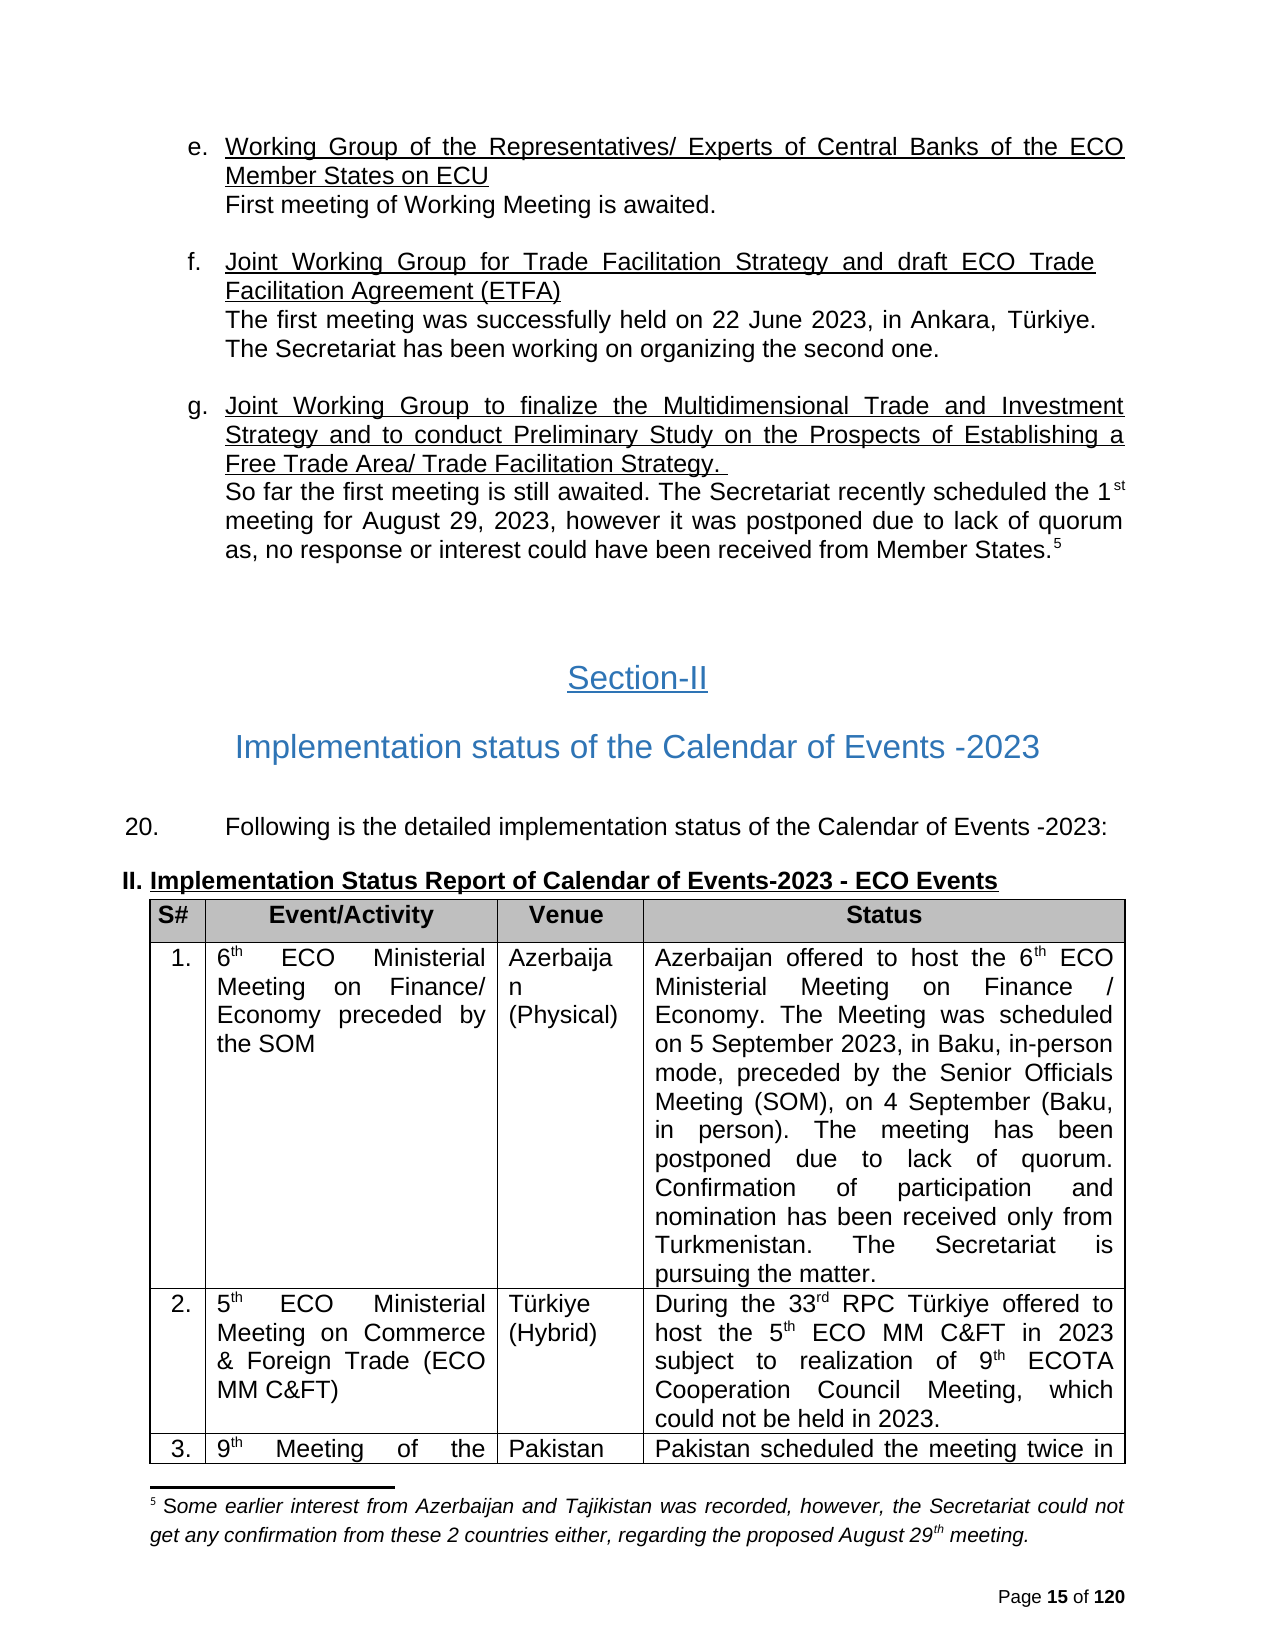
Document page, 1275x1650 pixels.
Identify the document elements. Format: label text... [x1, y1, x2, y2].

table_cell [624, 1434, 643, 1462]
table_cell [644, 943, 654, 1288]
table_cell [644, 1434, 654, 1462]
text The first meeting was successfully held on 22 June 2023, in Ankara, Türkiye. The Secretariat has been working on organizing the second one. [187, 305, 1096, 362]
table_cell [194, 1434, 205, 1462]
table_cell Azerbaijan (Physical) [498, 943, 643, 1288]
text II. Implementation Status Report of Calendar of Events-2023 - ECO Events [122, 866, 1125, 894]
table_cell [151, 1434, 171, 1462]
list Working Group of the Representatives/ Experts of Central Banks of the ECO Member States on ECU [187, 132, 1125, 190]
table_cell 6th ECO Ministerial Meeting on Finance/ Economy preceded by the SOM [206, 943, 497, 1288]
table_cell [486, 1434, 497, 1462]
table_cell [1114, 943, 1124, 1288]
list Joint Working Group to finalize the Multidimensional Trade and Investment Strategy and to conduct Preliminary Study on the Prospects of Establishing a Free Trade Area/ Trade Facilitation Strategy. [187, 391, 1125, 477]
subtitle Section-II [150, 658, 1125, 696]
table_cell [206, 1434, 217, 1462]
table_header Venue [498, 900, 643, 942]
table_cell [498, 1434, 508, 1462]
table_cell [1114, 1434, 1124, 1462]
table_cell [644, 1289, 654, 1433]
table_cell 5th ECO Ministerial Meeting on Commerce & Foreign Trade (ECO MM C&FT) [206, 1289, 497, 1433]
subtitle Implementation status of the Calendar of Events -2023 [150, 727, 1125, 765]
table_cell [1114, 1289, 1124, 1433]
table_cell [151, 1289, 205, 1433]
table_cell [151, 943, 205, 1288]
table_cell Türkiye (Hybrid) [498, 1289, 643, 1433]
table_header Status [644, 900, 1124, 942]
table_header Event/Activity [206, 900, 497, 942]
list So far the first meeting is still awaited. The Secretariat recently scheduled the 1st meeting for August 29, 2023, however it was postponed due to lack of quorum as, no response or interest could have been received from Member States. [225, 477, 1125, 563]
table_header S# [151, 900, 205, 942]
list Following is the detailed implementation status of the Calendar of Events -2023: [131, 812, 1125, 841]
list Joint Working Group for Trade Facilitation Strategy and draft ECO Trade Facilitation Agreement (ETFA) [187, 247, 1096, 305]
list First meeting of Working Meeting is awaited. [225, 190, 1097, 218]
